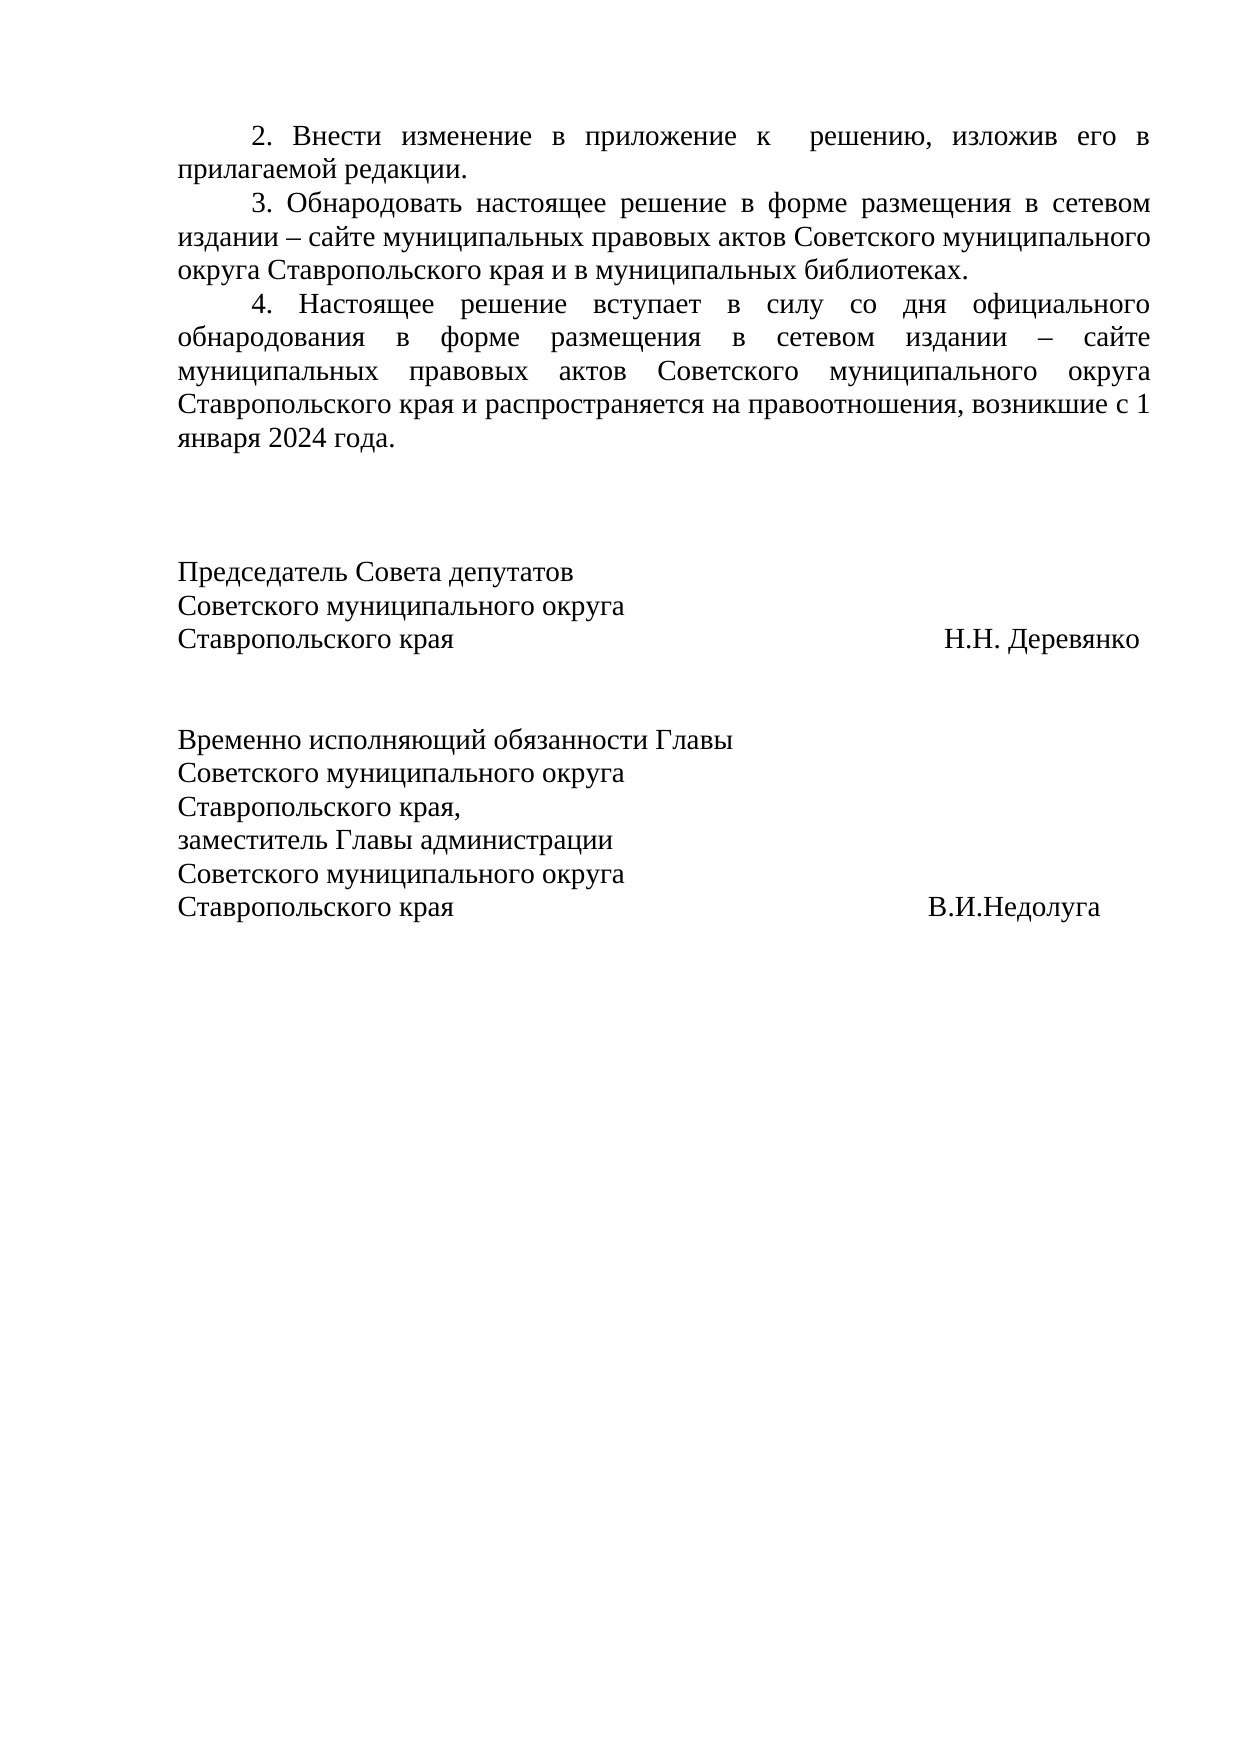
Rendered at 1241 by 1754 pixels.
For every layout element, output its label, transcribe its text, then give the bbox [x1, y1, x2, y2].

text Ставропольского края Н.Н. Деревянко [177, 621, 1152, 655]
text Ставропольского края В.И.Недолуга [177, 889, 1152, 923]
text Советского муниципального округа [177, 588, 1152, 621]
text 3. Обнародовать настоящее решение в форме размещения в сетевом издании – сайте муниципальных правовых актов Советского муниципального округа Ставропольского края и в муниципальных библиотеках. [177, 185, 1152, 286]
text Ставропольского края, [177, 789, 1152, 822]
text Советского муниципального округа [177, 856, 1152, 889]
text Временно исполняющий обязанности Главы [177, 722, 1152, 755]
text заместитель Главы администрации [177, 822, 1152, 856]
text Председатель Совета депутатов [177, 554, 1152, 588]
text 4. Настоящее решение вступает в силу со дня официального обнародования в форме размещения в сетевом издании – сайте муниципальных правовых актов Советского муниципального округа Ставропольского края и распространяется на правоотношения, возникшие с 1 января 2024 года. [177, 286, 1152, 453]
text 2. Внести изменение в приложение к решению, изложив его в прилагаемой редакции. [177, 118, 1152, 185]
text Советского муниципального округа [177, 755, 1152, 789]
